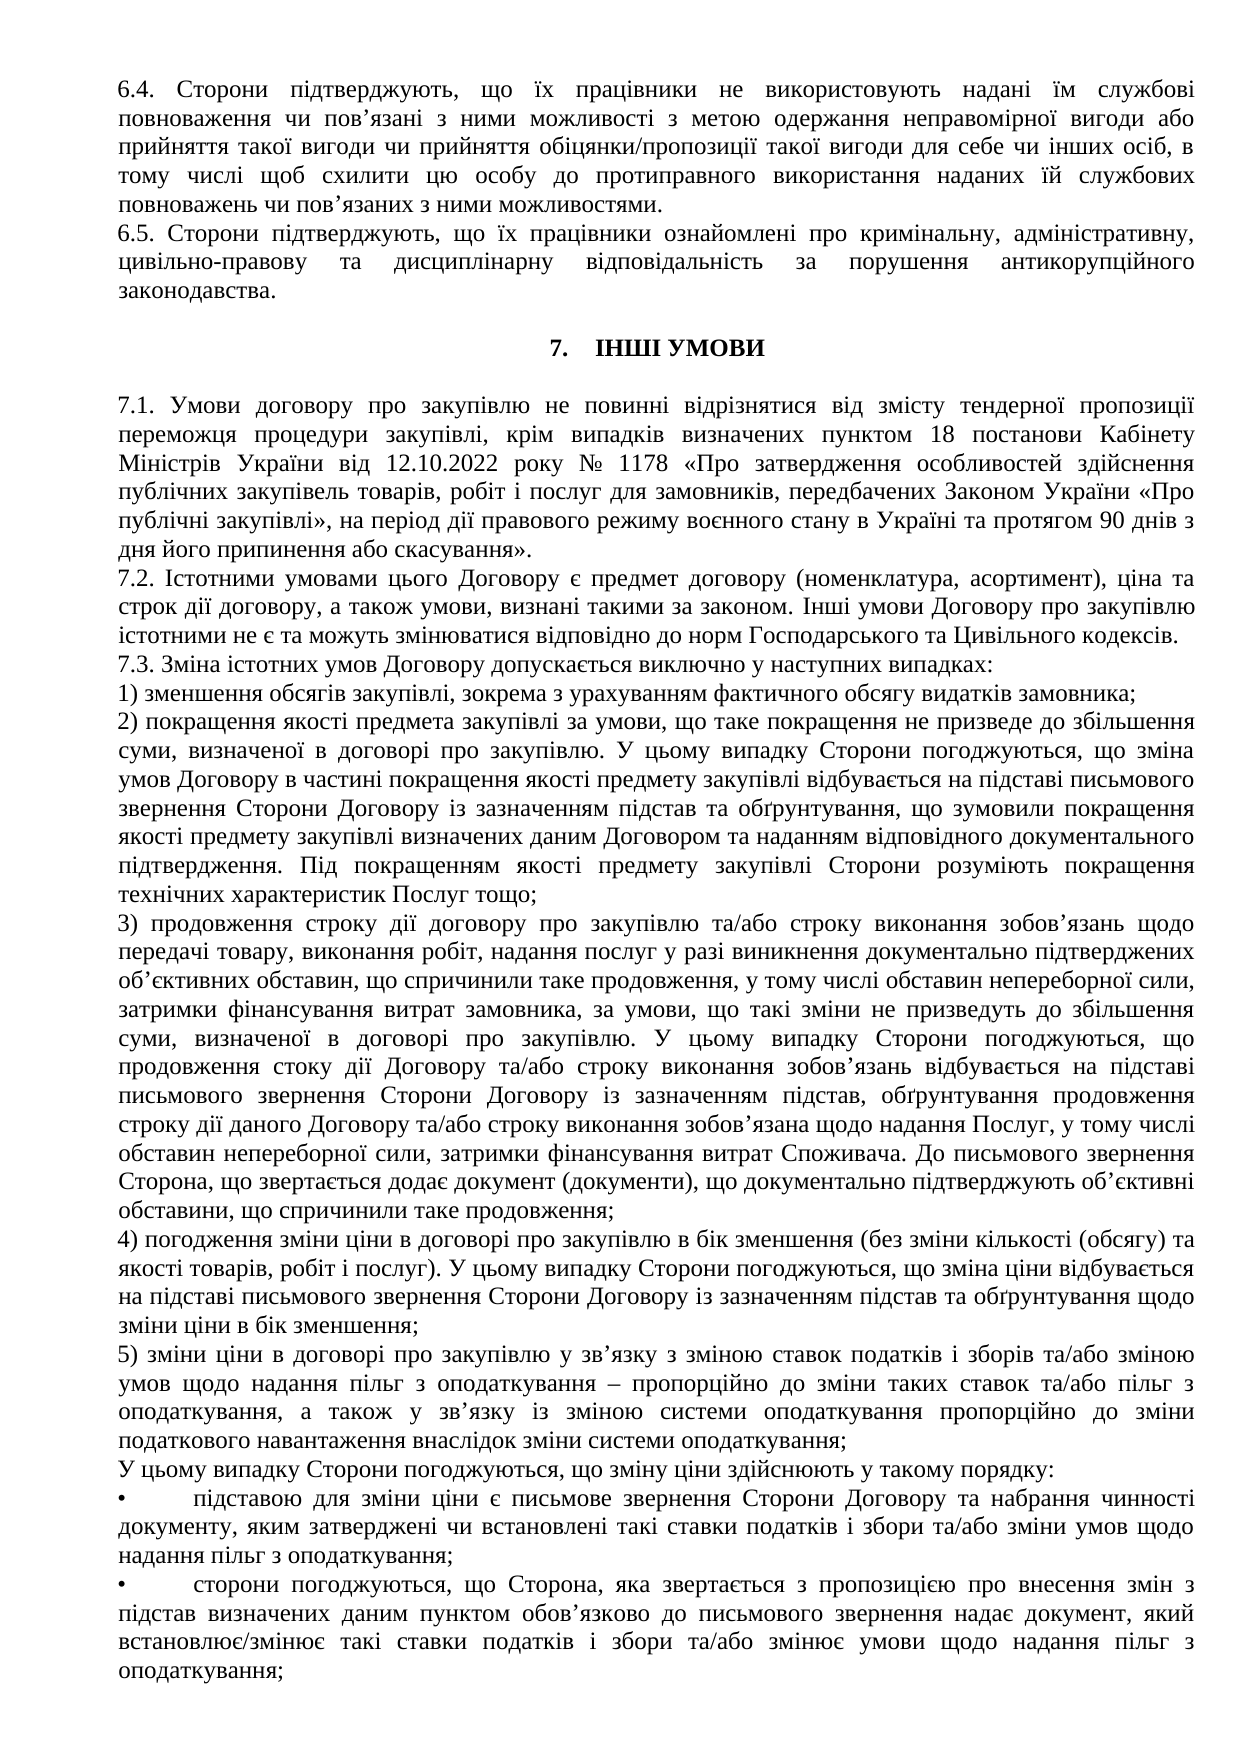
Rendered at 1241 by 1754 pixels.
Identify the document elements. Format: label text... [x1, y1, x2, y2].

text 7.2. Істотними умовами цього Договору є предмет договору (номенклатура, асортимент), ціна та строк дії договору, а також умови, визнані такими за законом. Інші умови Договору про закупівлю істотними не є та можуть змінюватися відповідно до норм Господарського та Цивільного кодексів. [117, 563, 1196, 649]
text 4) погодження зміни ціни в договорі про закупівлю в бік зменшення (без зміни кількості (обсягу) та якості товарів, робіт і послуг). У цьому випадку Сторони погоджуються, що зміна ціни відбувається на підставі письмового звернення Сторони Договору із зазначенням підстав та обґрунтування щодо зміни ціни в бік зменшення; [117, 1224, 1196, 1339]
text 7.1. Умови договору про закупівлю не повинні відрізнятися від змісту тендерної пропозиції переможця процедури закупівлі, крім випадків визначених пунктом 18 постанови Кабінету Міністрів України від 12.10.2022 року № 1178 «Про затвердження особливостей здійснення публічних закупівель товарів, робіт і послуг для замовників, передбачених Законом України «Про публічні закупівлі», на період дії правового режиму воєнного стану в Україні та протягом 90 днів з дня його припинення або скасування». [117, 390, 1196, 563]
text • сторони погоджуються, що Сторона, яка звертається з пропозицією про внесення змін з підстав визначених даним пунктом обов’язково до письмового звернення надає документ, який встановлює/змінює такі ставки податків і збори та/або змінює умови щодо надання пільг з оподаткування; [117, 1569, 1196, 1684]
text У цьому випадку Сторони погоджуються, що зміну ціни здійснюють у такому порядку: [117, 1454, 1196, 1483]
text 6.5. Сторони підтверджують, що їх працівники ознайомлені про кримінальну, адміністративну, цивільно-правову та дисциплінарну відповідальність за порушення антикорупційного законодавства. [117, 218, 1196, 304]
text 2) покращення якості предмета закупівлі за умови, що таке покращення не призведе до збільшення суми, визначеної в договорі про закупівлю. У цьому випадку Сторони погоджуються, що зміна умов Договору в частині покращення якості предмету закупівлі відбувається на підставі письмового звернення Сторони Договору із зазначенням підстав та обґрунтування, що зумовили покращення якості предмету закупівлі визначених даним Договором та наданням відповідного документального підтвердження. Під покращенням якості предмету закупівлі Сторони розуміють покращення технічних характеристик Послуг тощо; [117, 706, 1196, 908]
text • підставою для зміни ціни є письмове звернення Сторони Договору та набрання чинності документу, яким затверджені чи встановлені такі ставки податків і збори та/або зміни умов щодо надання пільг з оподаткування; [117, 1483, 1196, 1569]
text 7.3. Зміна істотних умов Договору допускається виключно у наступних випадках: [117, 649, 1196, 678]
text 3) продовження строку дії договору про закупівлю та/або строку виконання зобов’язань щодо передачі товару, виконання робіт, надання послуг у разі виникнення документально підтверджених об’єктивних обставин, що спричинили таке продовження, у тому числі обставин непереборної сили, затримки фінансування витрат замовника, за умови, що такі зміни не призведуть до збільшення суми, визначеної в договорі про закупівлю. У цьому випадку Сторони погоджуються, що продовження стоку дії Договору та/або строку виконання зобов’язань відбувається на підставі письмового звернення Сторони Договору із зазначенням підстав, обґрунтування продовження строку дії даного Договору та/або строку виконання зобов’язана щодо надання Послуг, у тому числі обставин непереборної сили, затримки фінансування витрат Споживача. До письмового звернення Сторона, що звертається додає документ (документи), що документально підтверджують об’єктивні обставини, що спричинили таке продовження; [117, 908, 1196, 1224]
text 5) зміни ціни в договорі про закупівлю у зв’язку з зміною ставок податків і зборів та/або зміною умов щодо надання пільг з оподаткування – пропорційно до зміни таких ставок та/або пільг з оподаткування, а також у зв’язку із зміною системи оподаткування пропорційно до зміни податкового навантаження внаслідок зміни системи оподаткування; [117, 1339, 1196, 1454]
text 6.4. Сторони підтверджують, що їх працівники не використовують надані їм службові повноваження чи пов’язані з ними можливості з метою одержання неправомірної вигоди або прийняття такої вигоди чи прийняття обіцянки/пропозиції такої вигоди для себе чи інших осіб, в тому числі щоб схилити цю особу до протиправного використання наданих їй службових повноважень чи пов’язаних з ними можливостями. [117, 74, 1196, 218]
list ІНШІ УМОВИ [118, 333, 1196, 361]
text 1) зменшення обсягів закупівлі, зокрема з урахуванням фактичного обсягу видатків замовника; [117, 678, 1196, 706]
